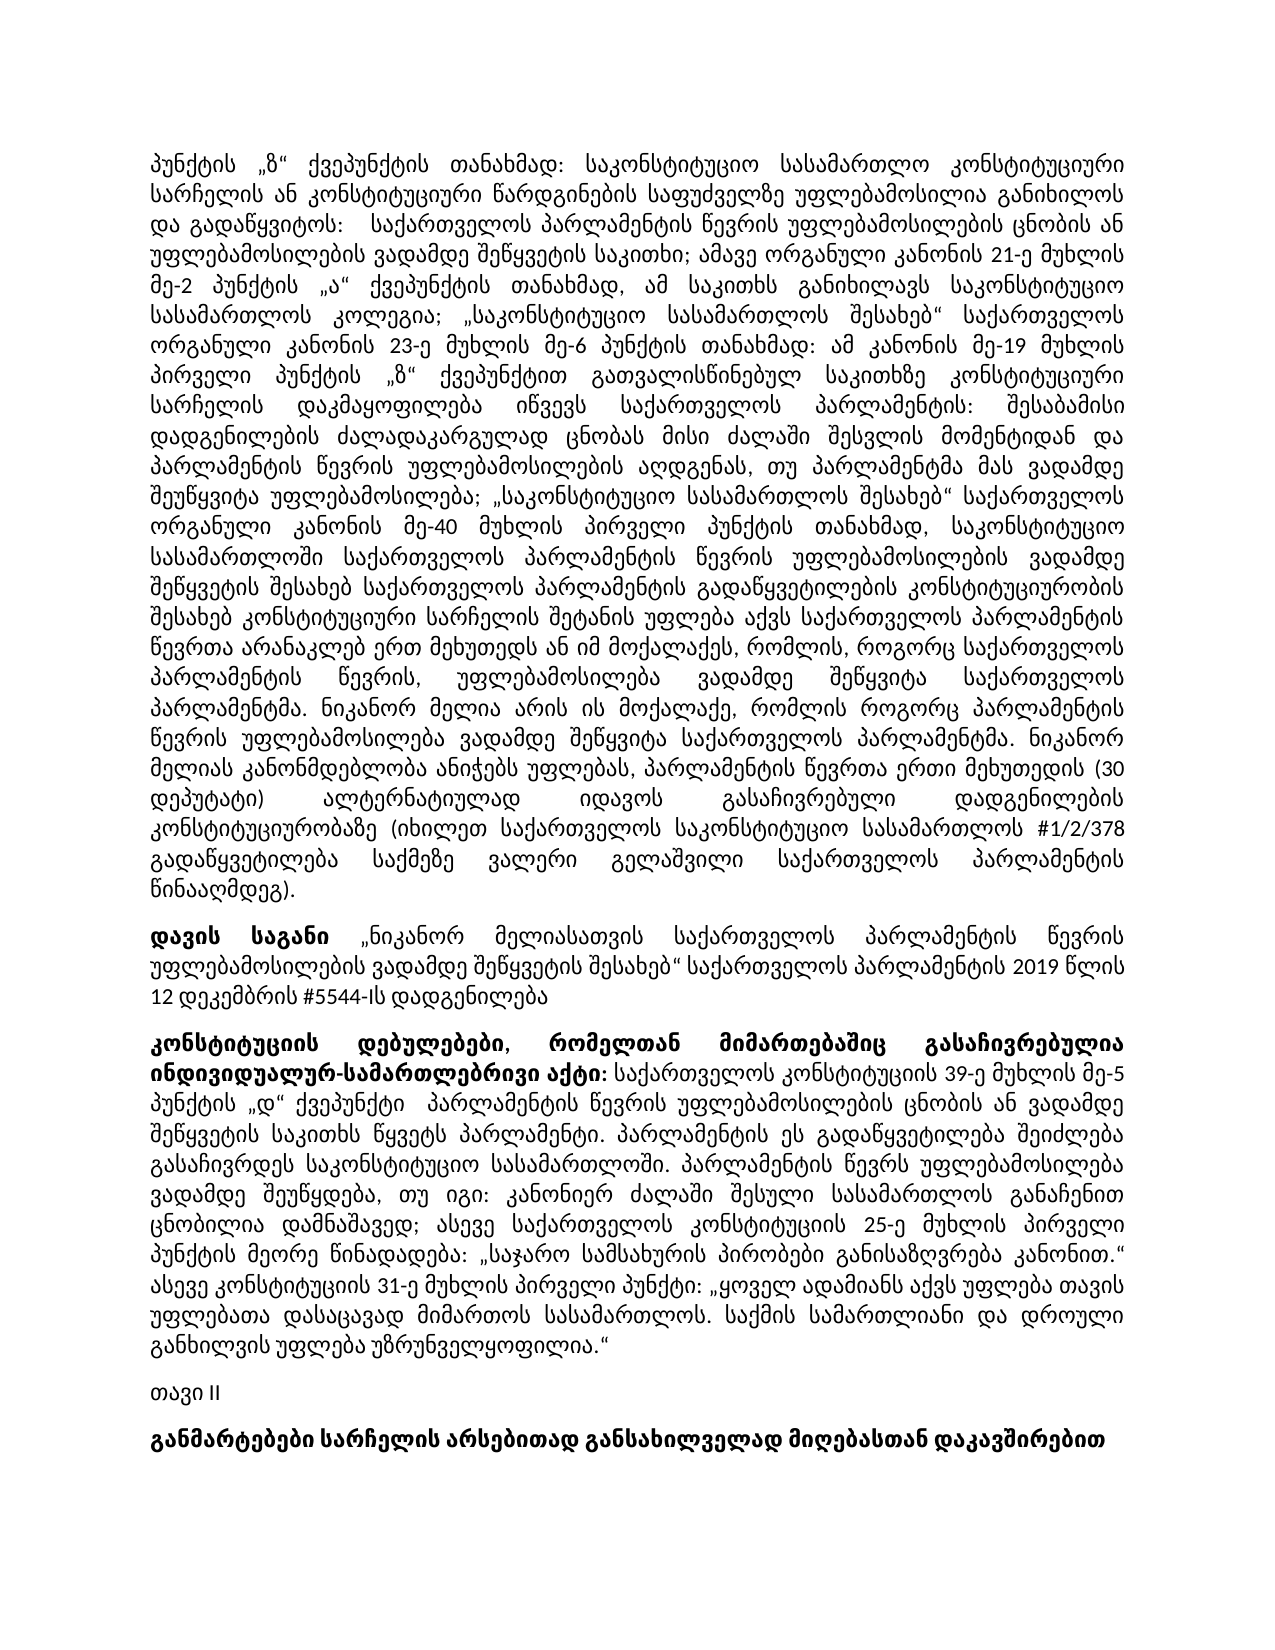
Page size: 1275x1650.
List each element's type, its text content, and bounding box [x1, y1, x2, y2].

text თავი II [150, 1378, 1125, 1406]
text განმარტებები სარჩელის არსებითად განსახილველად მიღებასთან დაკავშირებით [150, 1425, 1125, 1453]
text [150, 150, 1125, 903]
text კონსტიტუციის დებულებები, რომელთან მიმართებაშიც გასაჩივრებულია ინდივიდუალურ-სამართლებრივი აქტი: საქართველოს კონსტიტუციის 39-ე მუხლის მე-5 პუნქტის „დ“ ქვეპუნქტი პარლამენტის წევრის უფლებამოსილების ცნობის ან ვადამდე შეწყვეტის საკითხს წყვეტს პარლამენტი. პარლამენტის ეს გადაწყვეტილება შეიძლება გასაჩივრდეს საკონსტიტუციო სასამართლოში. პარლამენტის წევრს უფლებამოსილება ვადამდე შეუწყდება, თუ იგი: კანონიერ ძალაში შესული სასამართლოს განაჩენით ცნობილია დამნაშავედ; ასევე საქართველოს კონსტიტუციის 25-ე მუხლის პირველი პუნქტის მეორე წინადადება: „საჯარო სამსახურის პირობები განისაზღვრება კანონით.“ ასევე კონსტიტუციის 31-ე მუხლის პირველი პუნქტი: „ყოველ ადამიანს აქვს უფლება თავის უფლებათა დასაცავად მიმართოს სასამართლოს. საქმის სამართლიანი და დროული განხილვის უფლება უზრუნველყოფილია.“ [150, 1029, 1125, 1359]
text დავის საგანი „ნიკანორ მელიასათვის საქართველოს პარლამენტის წევრის უფლებამოსილების ვადამდე შეწყვეტის შესახებ“ საქართველოს პარლამენტის 2019 წლის 12 დეკემბრის #5544-Iს დადგენილება [150, 922, 1125, 1010]
